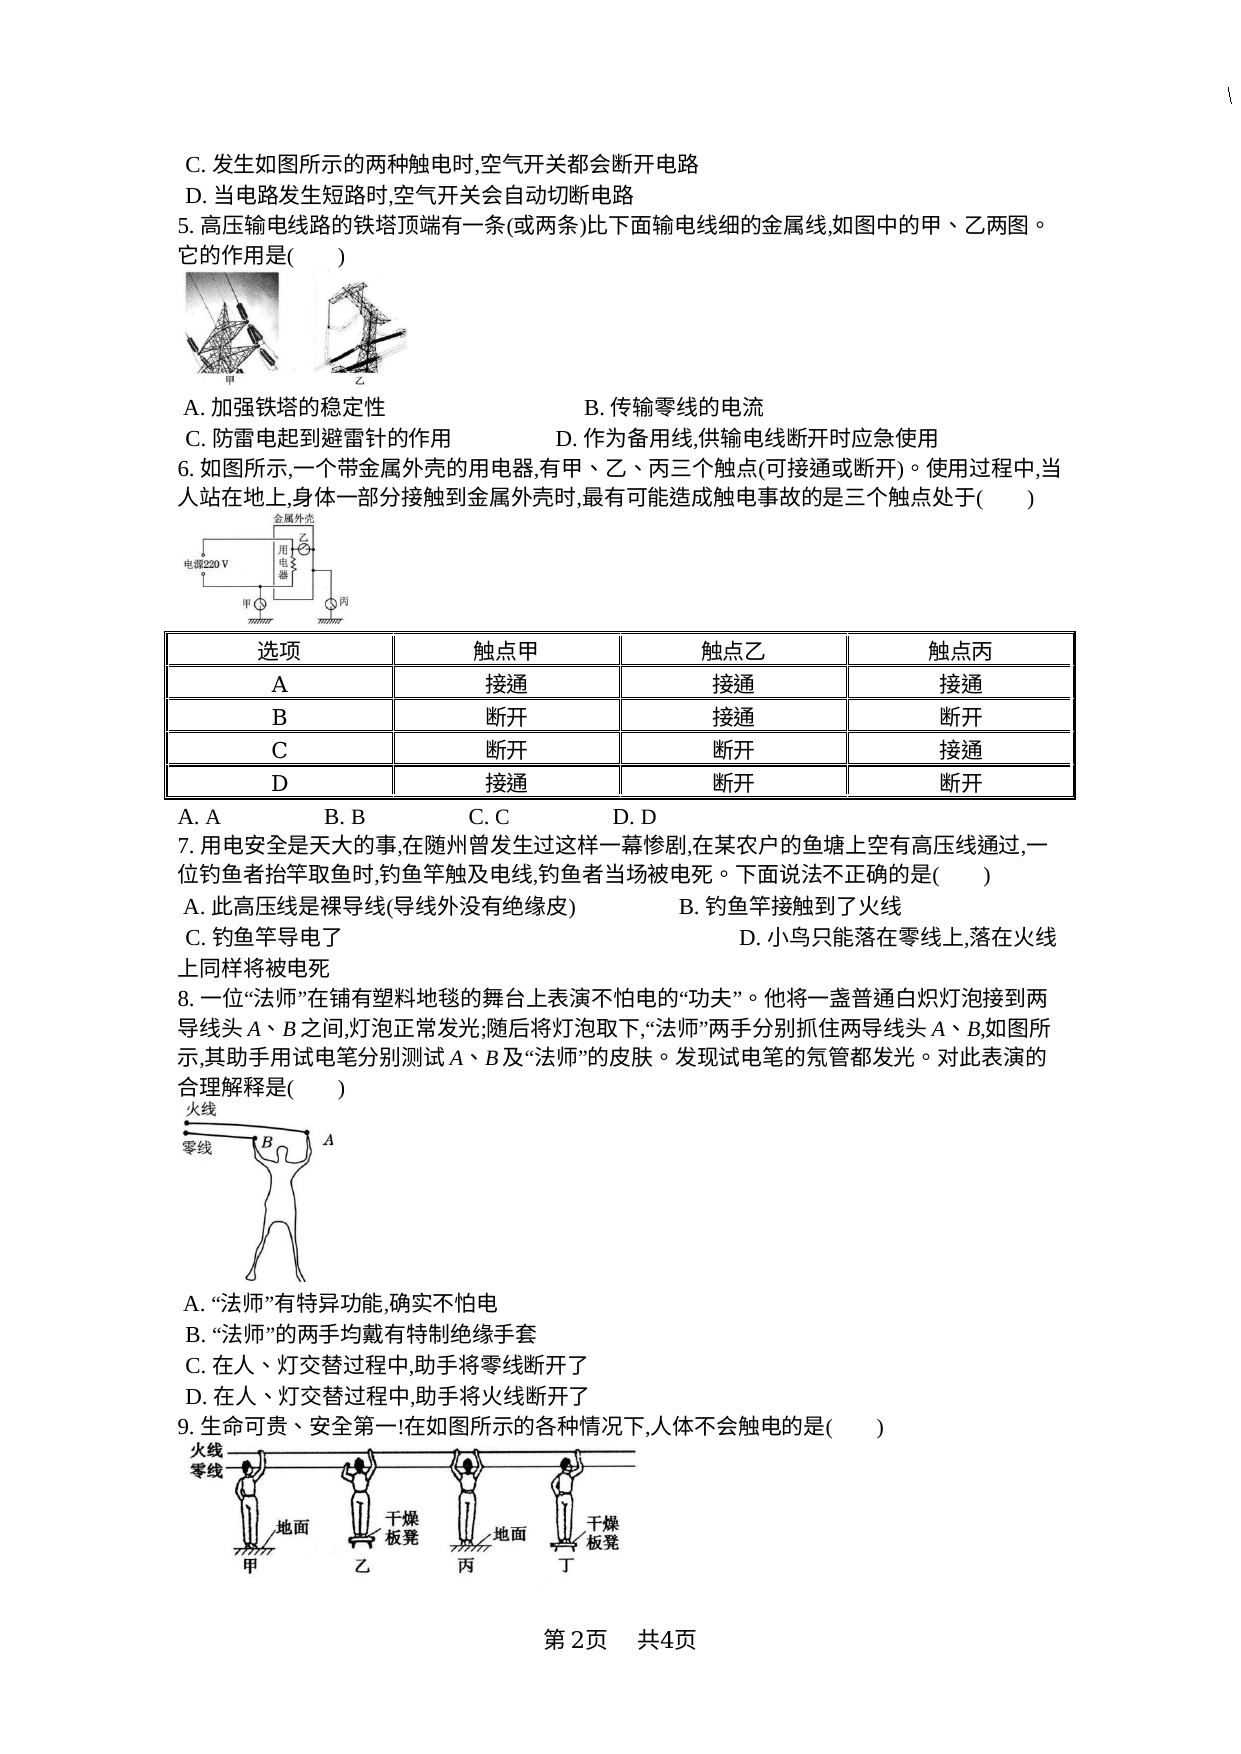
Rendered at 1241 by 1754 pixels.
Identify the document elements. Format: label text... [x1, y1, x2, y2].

table_cell 断开 [395, 700, 619, 730]
table_cell 接通 [395, 667, 619, 697]
table_cell 断开 [620, 763, 847, 796]
table_cell 接通 [622, 700, 846, 730]
table_header 触点乙 [620, 632, 847, 664]
table_header 选项 [168, 634, 393, 664]
picture [182, 512, 350, 626]
text 5. 高压输电线路的铁塔顶端有一条(或两条)比下面输电线细的金属线,如图中的甲、乙两图。它的作用是( ) [177, 210, 1063, 390]
picture [182, 269, 408, 386]
table_header 触点丙 [847, 632, 1073, 664]
table_header 触点甲 [393, 634, 620, 664]
table_cell 接通 [393, 766, 620, 796]
text A. 此高压线是裸导线(导线外没有绝缘皮) B. 钓鱼竿接触到了火线 C. 钓鱼竿导电了 D. 小鸟只能落在零线上,落在火线上同样将被电死 [177, 889, 1063, 983]
text A. “法师”有特异功能,确实不怕电 B. “法师”的两手均戴有特制绝缘手套 C. 在人、灯交替过程中,助手将零线断开了 D. 在人、灯交替过程中,助手将火线断开了 [177, 1286, 1063, 1411]
table_cell C [168, 730, 392, 763]
table_cell A [168, 664, 392, 697]
table_cell 接通 [849, 664, 1073, 697]
text 8. 一位“法师”在铺有塑料地毯的舞台上表演不怕电的“功夫”。他将一盏普通白炽灯泡接到两导线头A、B之间,灯泡正常发光;随后将灯泡取下,“法师”两手分别抓住两导线头A、B,如图所示,其助手用试电笔分别测试A、B及“法师”的皮肤。发现试电笔的氖管都发光。对此表演的合理解释是( ) [177, 983, 1063, 1286]
table_cell 断开 [395, 733, 619, 763]
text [177, 148, 1063, 210]
table_cell 接通 [622, 667, 846, 697]
picture [182, 1440, 646, 1587]
text A. A B. B C. C D. D [177, 800, 1063, 830]
table_cell D [166, 763, 393, 796]
text A. 加强铁塔的稳定性 B. 传输零线的电流 C. 防雷电起到避雷针的作用 D. 作为备用线,供输电线断开时应急使用 [177, 390, 1063, 452]
table_cell B [168, 697, 392, 730]
picture [182, 1101, 334, 1282]
text 6. 如图所示,一个带金属外壳的用电器,有甲、乙、丙三个触点(可接通或断开)。使用过程中,当人站在地上,身体一部分接触到金属外壳时,最有可能造成触电事故的是三个触点处于( ) [177, 452, 1063, 631]
table_cell 断开 [847, 763, 1074, 796]
table_cell 接通 [849, 730, 1073, 763]
table_cell 断开 [849, 697, 1073, 730]
text 7. 用电安全是天大的事,在随州曾发生过这样一幕惨剧,在某农户的鱼塘上空有高压线通过,一位钓鱼者抬竿取鱼时,钓鱼竿触及电线,钓鱼者当场被电死。下面说法不正确的是( ) [177, 830, 1063, 889]
table_cell 断开 [622, 733, 846, 763]
